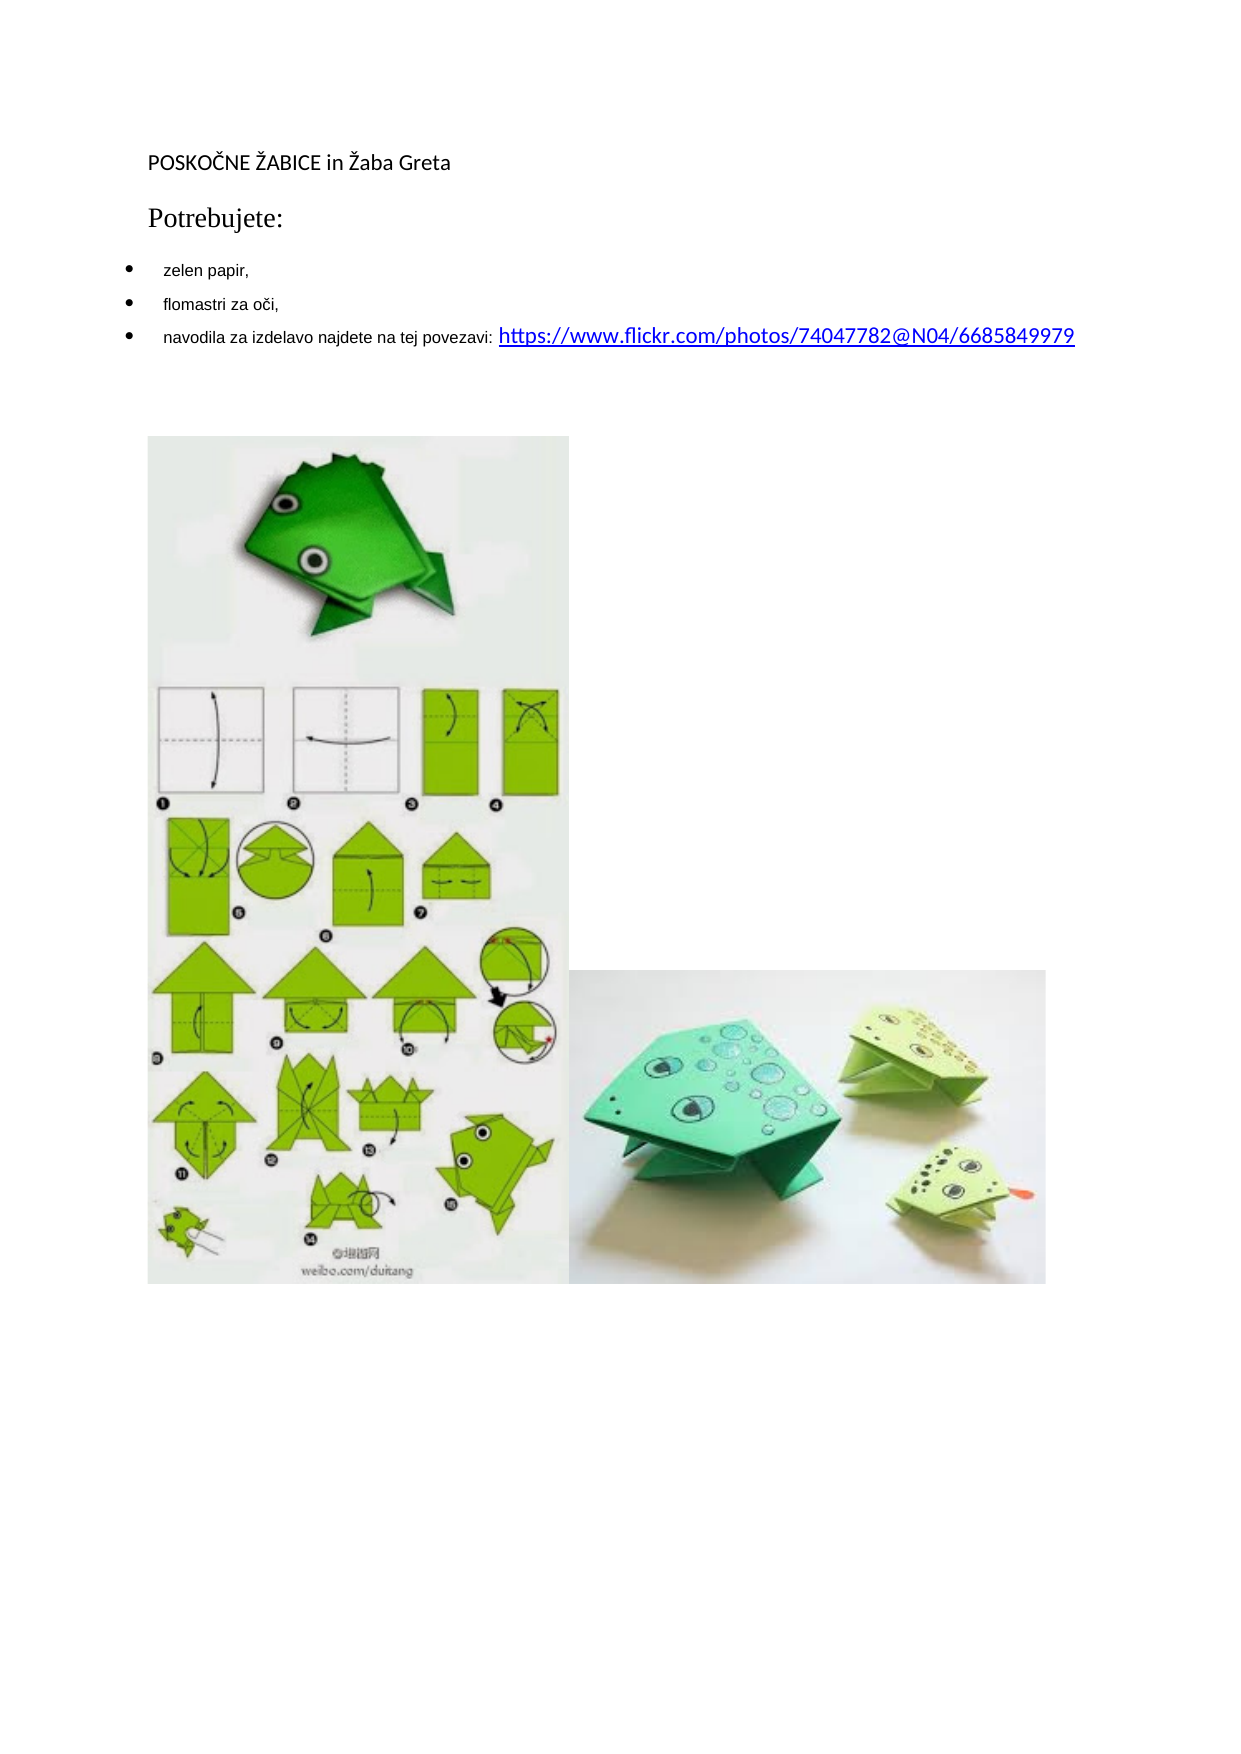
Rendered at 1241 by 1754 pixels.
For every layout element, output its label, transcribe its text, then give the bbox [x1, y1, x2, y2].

picture [147, 436, 1046, 1284]
text POSKOČNE ŽABICE in Žaba Greta [148, 148, 1093, 176]
list flomastri za oči, [126, 285, 1093, 315]
list zelen papir, [126, 251, 1093, 281]
list navodila za izdelavo najdete na tej povezavi: https://www.flickr.com/photos/74047782@N04/6685849979 [126, 319, 1093, 349]
text Potrebujete: [148, 201, 1093, 233]
